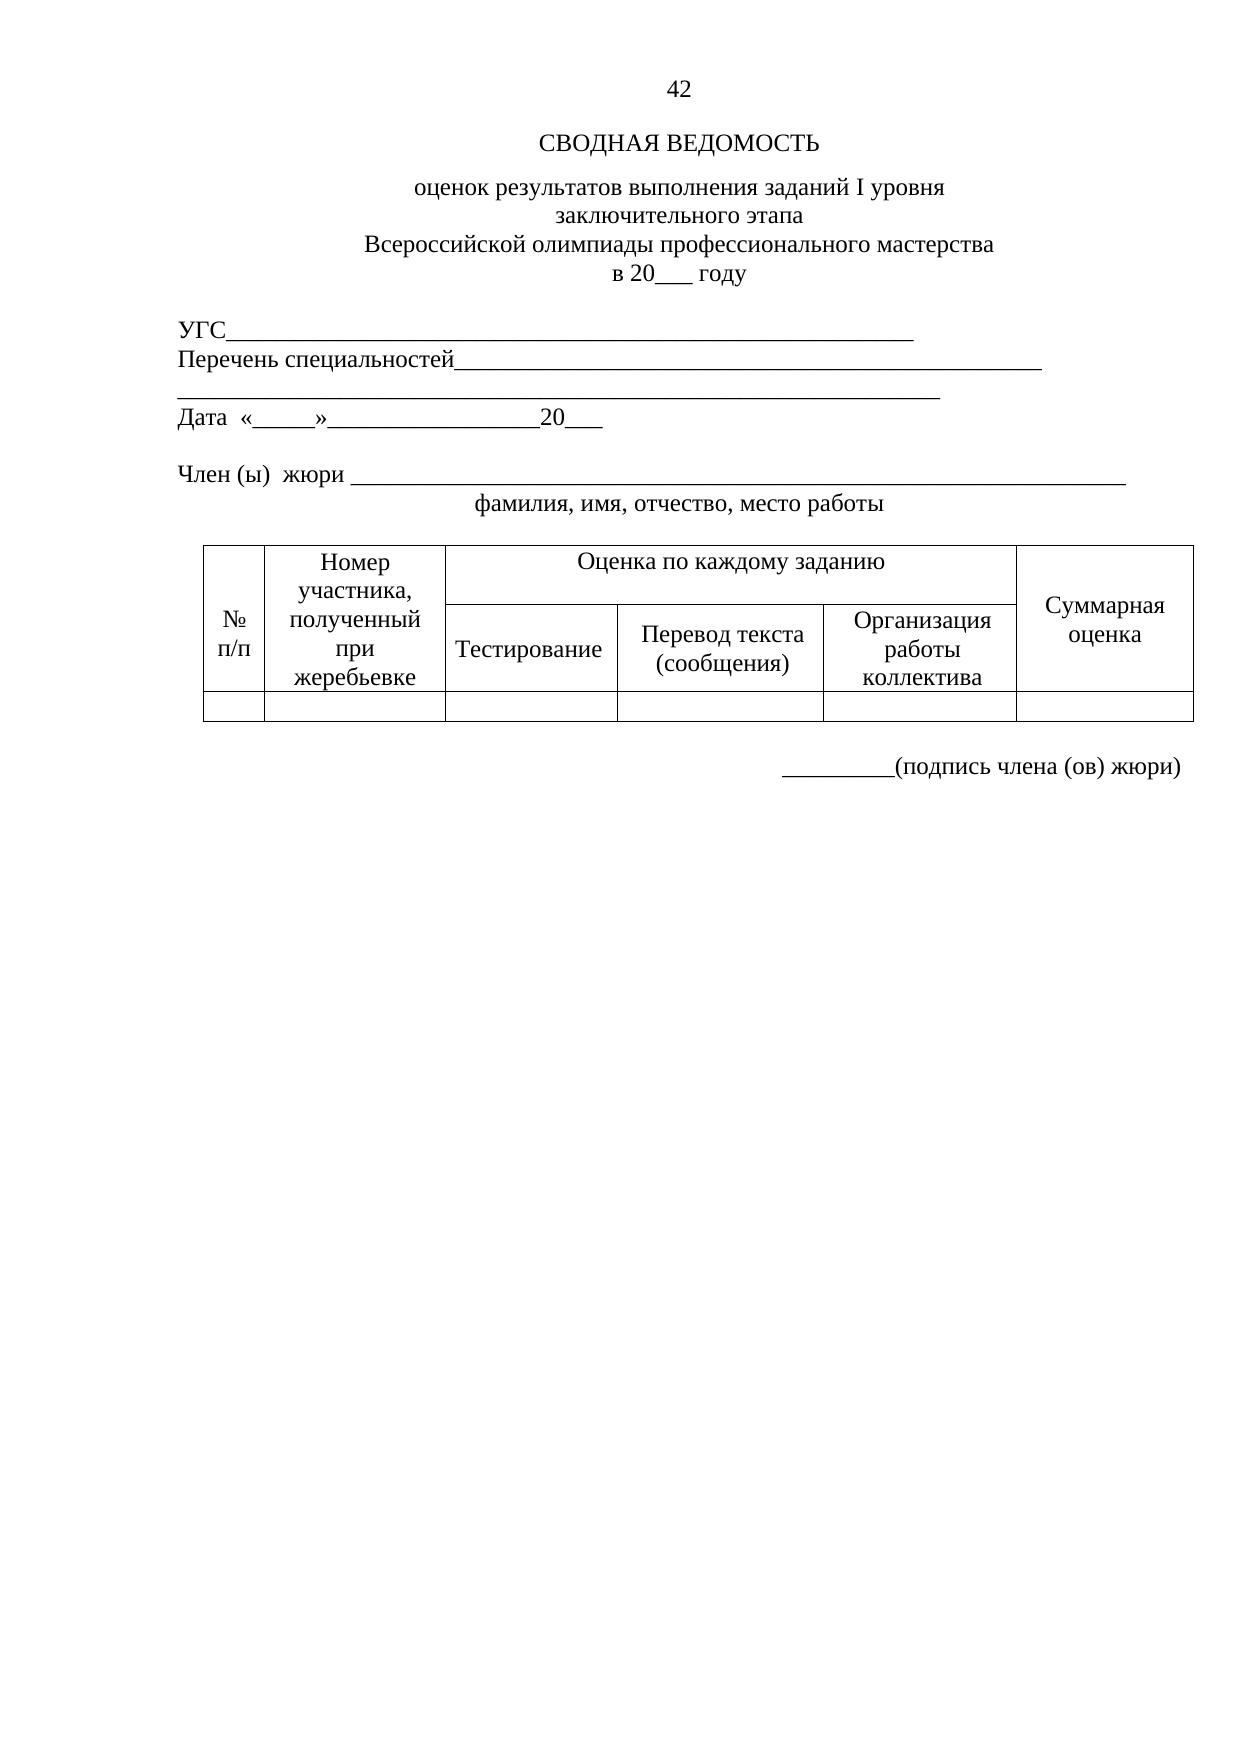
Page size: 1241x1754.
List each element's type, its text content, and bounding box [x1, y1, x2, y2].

text _________(подпись члена (ов) жюри) [181, 751, 1181, 779]
text _____________________________________________________________ [177, 373, 1181, 402]
text СВОДНАЯ ВЕДОМОСТЬ [177, 128, 1181, 157]
table_cell [265, 692, 445, 721]
table_cell Перевод текста (сообщения) [618, 605, 823, 691]
table_cell [446, 692, 617, 721]
table_cell [618, 692, 823, 721]
text Член (ы) жюри ______________________________________________________________ [177, 459, 1181, 488]
table_header № п/п [204, 546, 264, 691]
table_cell Организация работы коллектива [824, 605, 1016, 691]
text Перечень специальностей_______________________________________________ [177, 344, 1181, 373]
table_cell [824, 692, 1016, 721]
text в 20___ году [177, 258, 1181, 287]
text оценок результатов выполнения заданий I уровня [177, 172, 1181, 200]
table_header Суммарная оценка [1017, 546, 1193, 691]
text фамилия, имя, отчество, место работы [177, 488, 1181, 517]
table_cell Тестирование [446, 605, 617, 691]
table_cell [1017, 692, 1193, 721]
table_cell [204, 692, 264, 721]
text заключительного этапа [177, 200, 1181, 229]
text УГС_______________________________________________________ [177, 315, 1181, 344]
text Дата «_____»_________________20___ [177, 402, 1181, 430]
table_header Номер участника, полученный при жеребьевке [265, 546, 445, 691]
table_header Оценка по каждому заданию [446, 546, 1016, 604]
text Всероссийской олимпиады профессионального мастерства [177, 229, 1181, 258]
